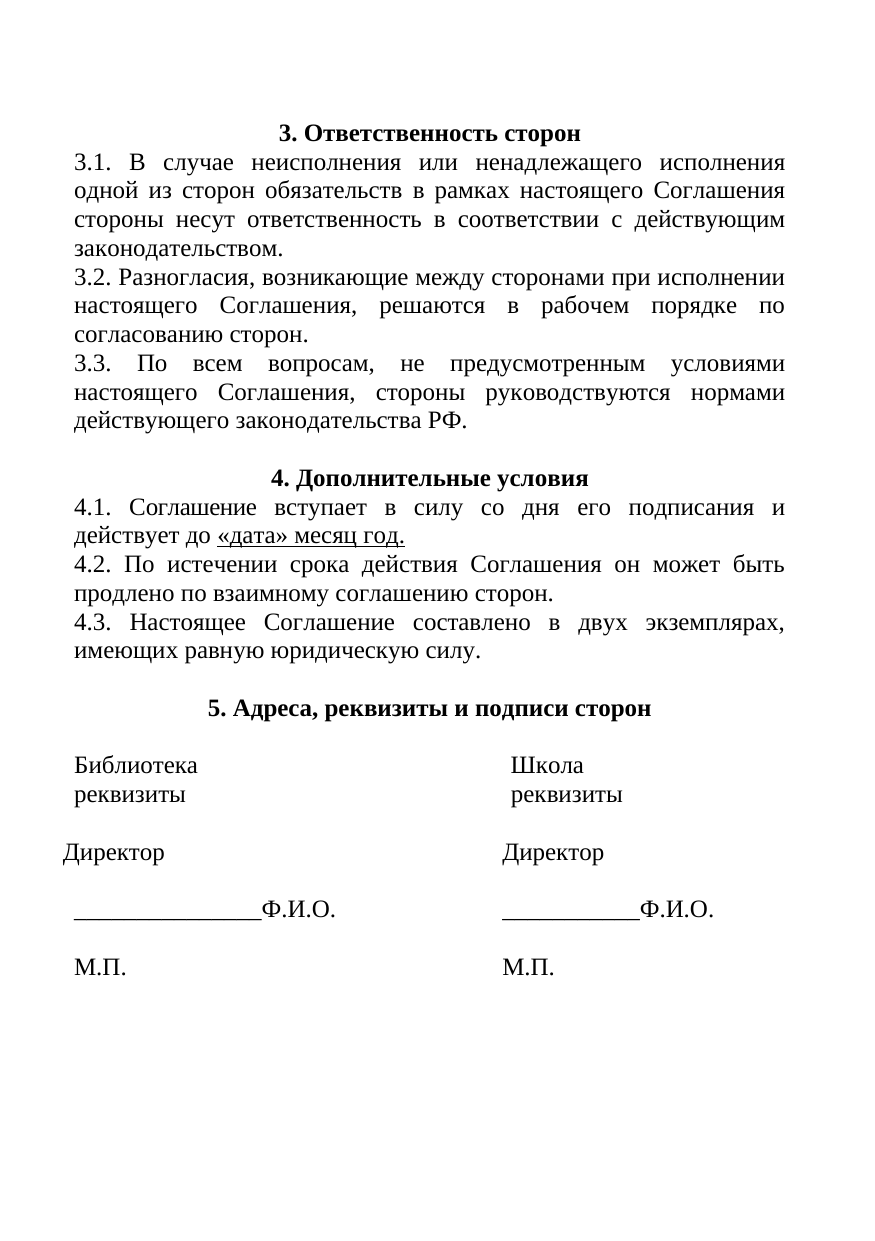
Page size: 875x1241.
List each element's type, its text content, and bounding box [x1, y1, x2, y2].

text Библиотека Школа [74, 751, 786, 779]
text 5. Адреса, реквизиты и подписи сторон [74, 693, 786, 722]
text 3. Ответственность сторон [74, 118, 786, 147]
text 3.1. В случае неисполнения или ненадлежащего исполнения одной из сторон обязательств в рамках настоящего Соглашения стороны несут ответственность в соответствии с действующим законодательством. [74, 147, 786, 262]
table_header Директор ___________Ф.И.О. М.П. [491, 808, 874, 1051]
text 4.2. По истечении срока действия Соглашения он может быть продлено по взаимному соглашению сторон. [74, 549, 786, 607]
table_header Директор _______________Ф.И.О. М.П. [63, 808, 491, 1051]
text 3.2. Разногласия, возникающие между сторонами при исполнении настоящего Соглашения, решаются в рабочем порядке по согласованию сторон. [74, 262, 786, 348]
text 4. Дополнительные условия [74, 463, 786, 492]
text реквизиты реквизиты [74, 779, 786, 808]
text 4.1. Соглашение вступает в силу со дня его подписания и действует до «дата» месяц год. [74, 492, 786, 549]
text 4.3. Настоящее Соглашение составлено в двух экземплярах, имеющих равную юридическую силу. [74, 607, 786, 664]
text 3.3. По всем вопросам, не предусмотренным условиями настоящего Соглашения, стороны руководствуются нормами действующего законодательства РФ. [74, 348, 786, 434]
